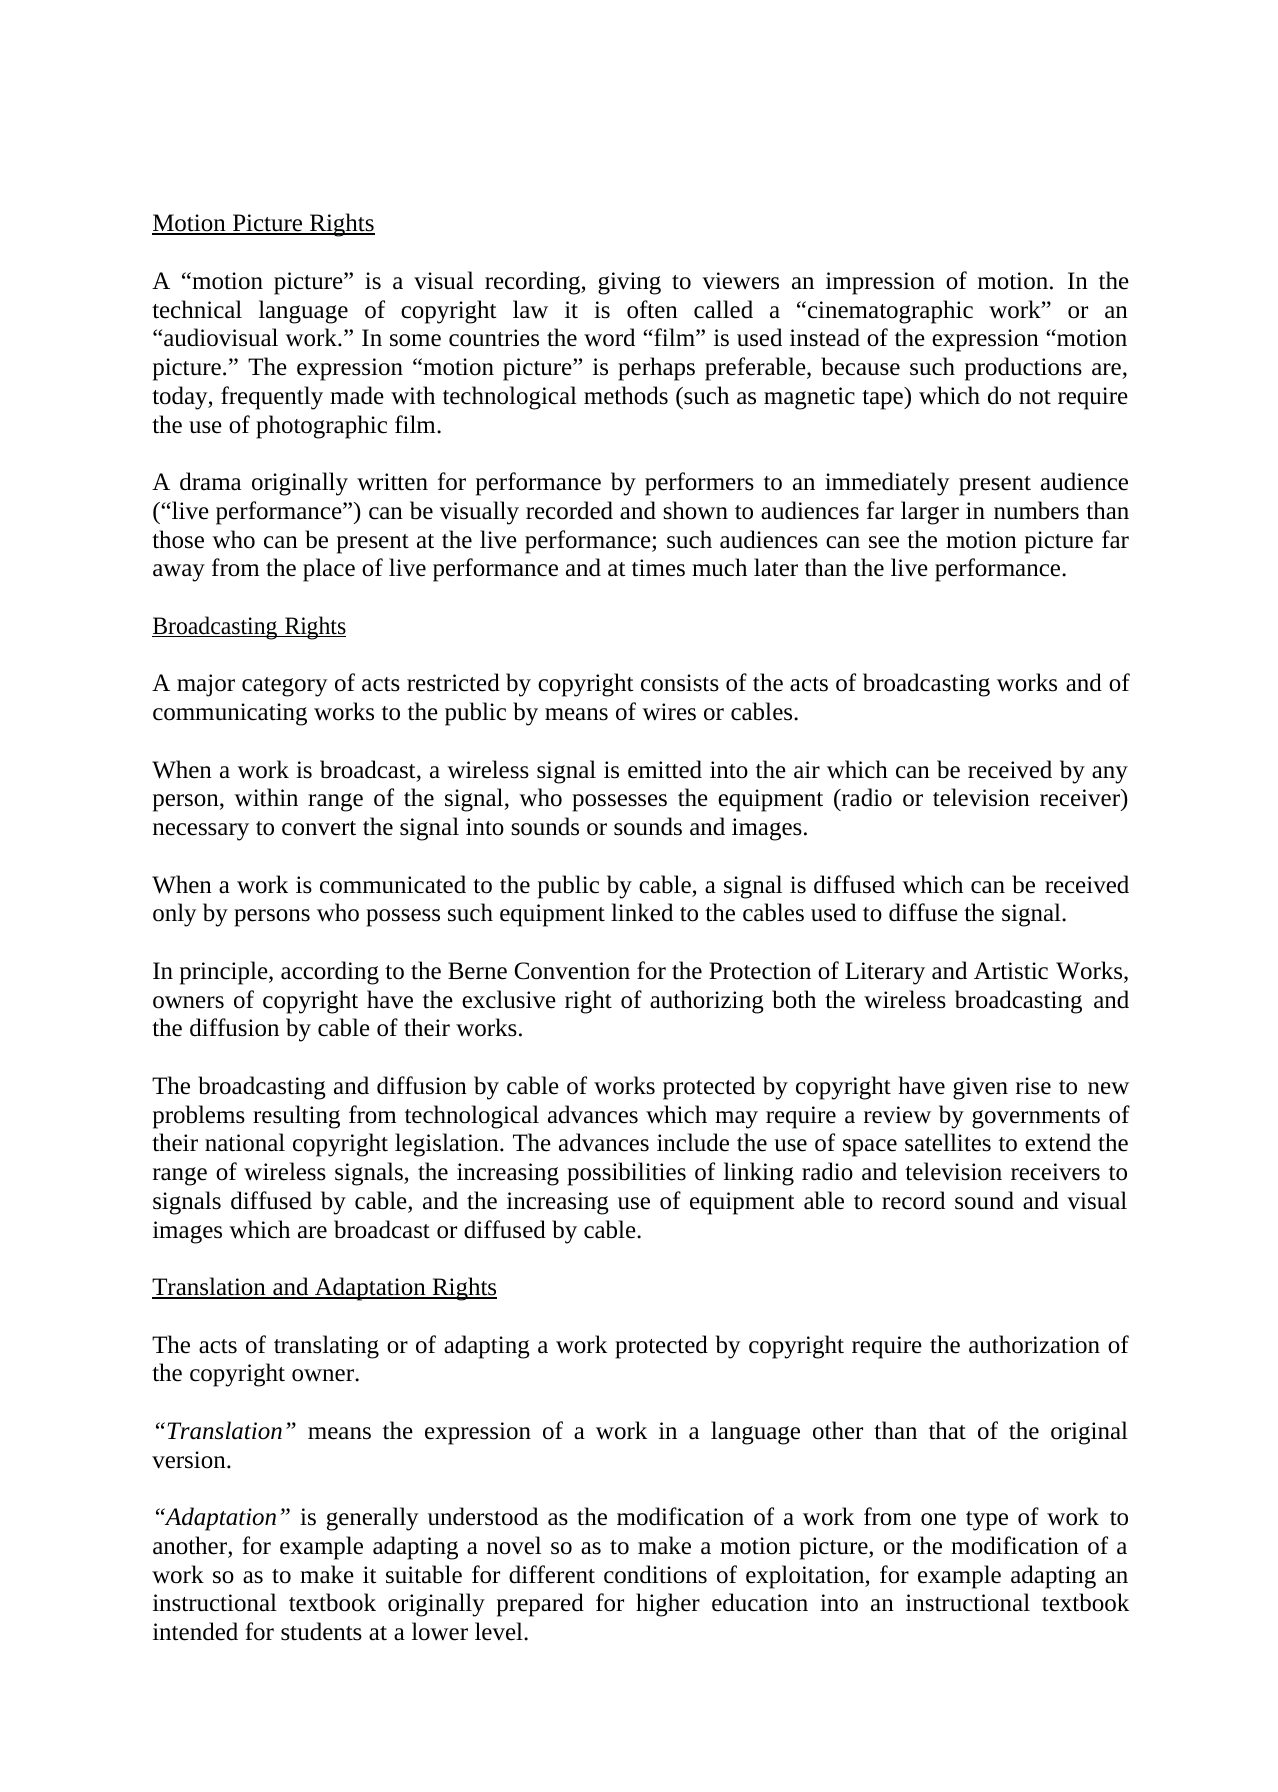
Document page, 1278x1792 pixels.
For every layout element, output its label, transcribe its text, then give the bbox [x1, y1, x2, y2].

text When a work is broadcast, a wireless signal is emitted into the air which can be received by any person, within range of the signal, who possesses the equipment (radio or television receiver) necessary to convert the signal into sounds or sounds and images. [152, 755, 1129, 841]
text In principle, according to the Berne Convention for the Protection of Literary and Artistic Works, owners of copyright have the exclusive right of authorizing both the wireless broadcasting and the diffusion by cable of their works. [152, 956, 1129, 1042]
text “Adaptation” is generally understood as the modification of a work from one type of work to another, for example adapting a novel so as to make a motion picture, or the modification of a work so as to make it suitable for different conditions of exploitation, for example adapting an instructional textbook originally prepared for higher education into an instructional textbook intended for students at a lower level. [152, 1502, 1129, 1646]
text A drama originally written for performance by performers to an immediately present audience (“live performance”) can be visually recorded and shown to audiences far larger in numbers than those who can be present at the live performance; such audiences can see the motion picture far away from the place of live performance and at times much later than the live performance. [152, 467, 1129, 582]
text A major category of acts restricted by copyright consists of the acts of broadcasting works and of communicating works to the public by means of wires or cables. [152, 668, 1129, 726]
text The broadcasting and diffusion by cable of works protected by copyright have given rise to new problems resulting from technological advances which may require a review by governments of their national copyright legislation. The advances include the use of space satellites to extend the range of wireless signals, the increasing possibilities of linking radio and television receivers to signals diffused by cable, and the increasing use of equipment able to record sound and visual images which are broadcast or diffused by cable. [152, 1071, 1129, 1243]
text Translation and Adaptation Rights [152, 1272, 1129, 1301]
text Broadcasting Rights [152, 611, 1129, 640]
text A “motion picture” is a visual recording, giving to viewers an impression of motion. In the technical language of copyright law it is often called a “cinematographic work” or an “audiovisual work.” In some countries the word “film” is used instead of the expression “motion picture.” The expression “motion picture” is perhaps preferable, because such productions are, today, frequently made with technological methods (such as magnetic tape) which do not require the use of photographic film. [152, 266, 1129, 438]
text When a work is communicated to the public by cable, a signal is diffused which can be received only by persons who possess such equipment linked to the cables used to diffuse the signal. [152, 870, 1129, 927]
text “Translation” means the expression of a work in a language other than that of the original version. [152, 1416, 1129, 1473]
text The acts of translating or of adapting a work protected by copyright require the authorization of the copyright owner. [152, 1330, 1129, 1387]
text Motion Picture Rights [152, 208, 1129, 237]
